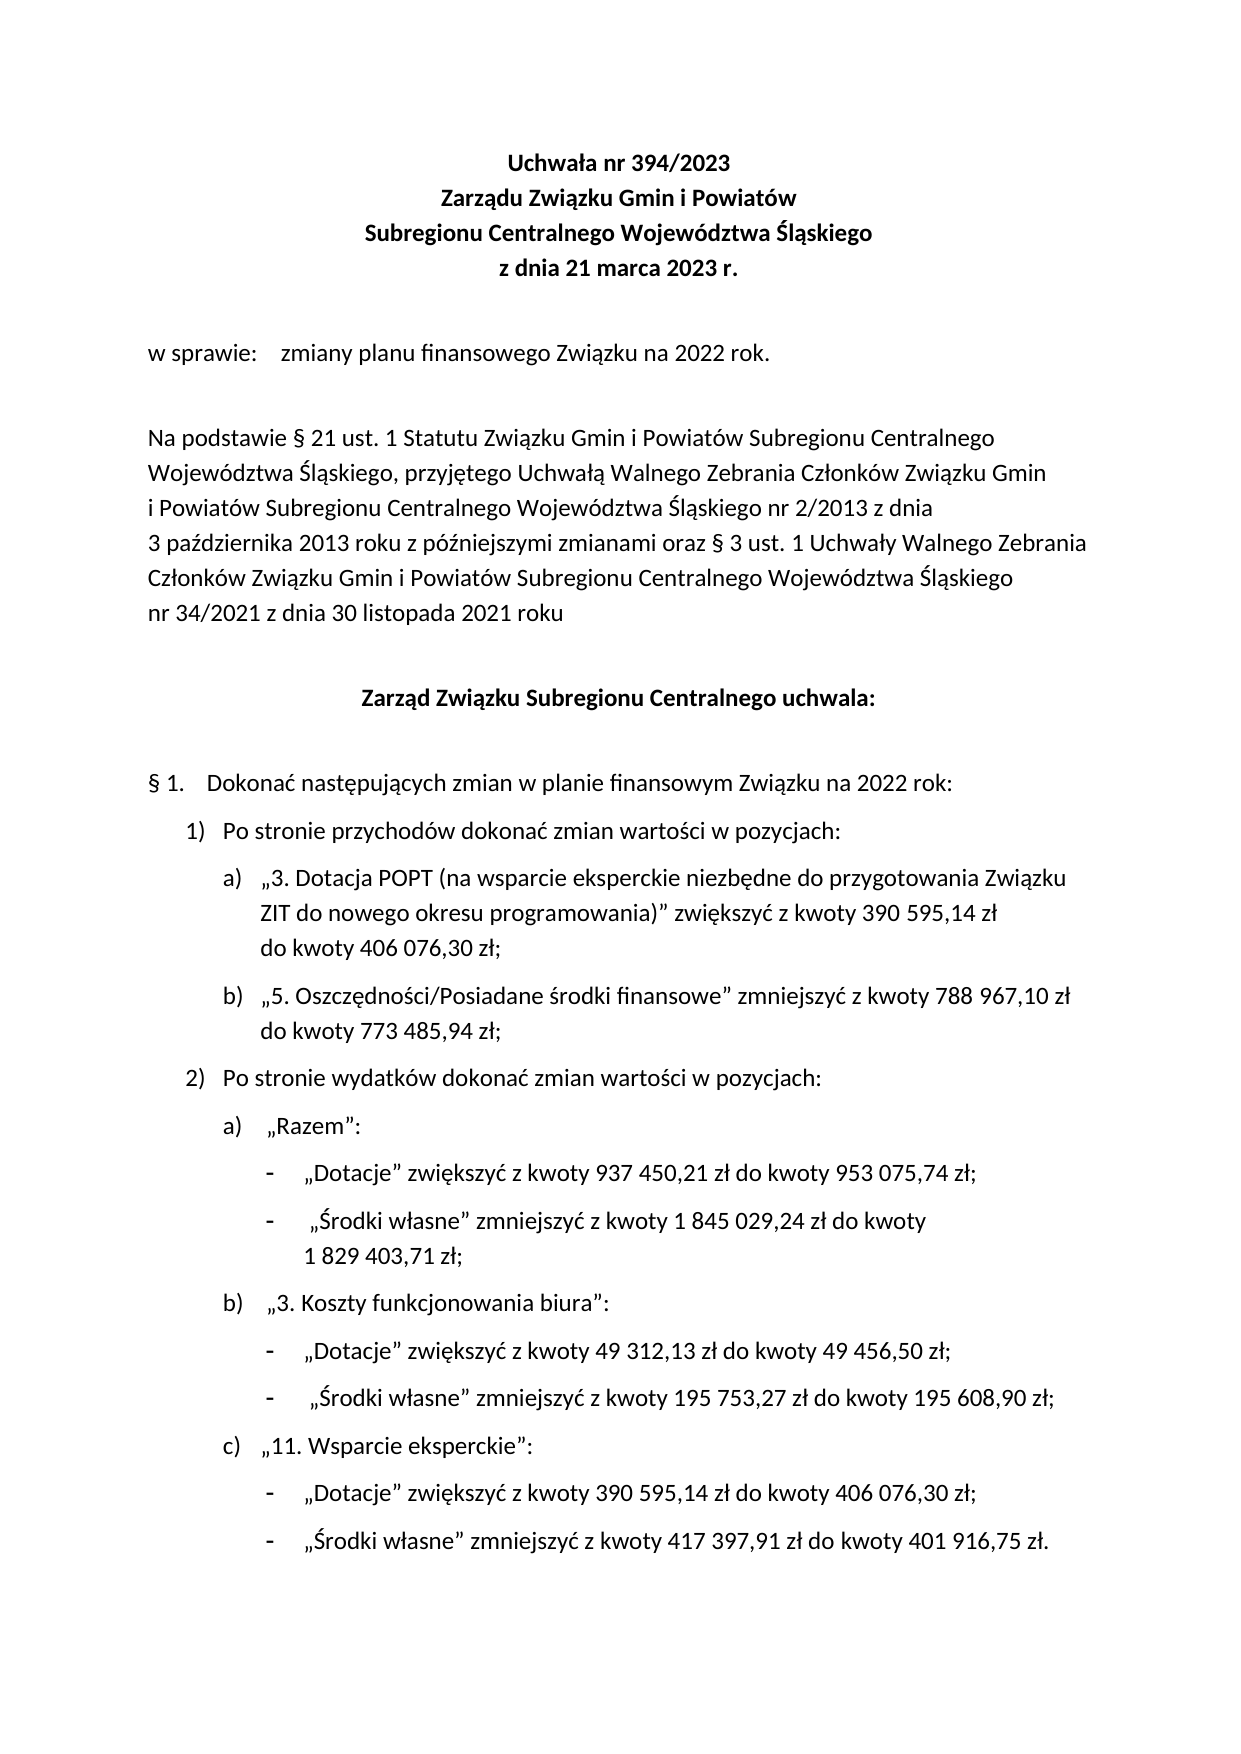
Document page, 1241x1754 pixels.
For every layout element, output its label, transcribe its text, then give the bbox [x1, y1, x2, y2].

list „Środki własne” zmniejszyć z kwoty 417 397,91 zł do kwoty 401 916,75 zł. [266, 1525, 1090, 1556]
text Na podstawie § 21 ust. 1 Statutu Związku Gmin i Powiatów Subregionu Centralnego Województwa Śląskiego, przyjętego Uchwałą Walnego Zebrania Członków Związku Gmin i Powiatów Subregionu Centralnego Województwa Śląskiego nr 2/2013 z dnia 3 października 2013 roku z późniejszymi zmianami oraz § 3 ust. 1 Uchwały Walnego Zebrania Członków Związku Gmin i Powiatów Subregionu Centralnego Województwa Śląskiego nr 34/2021 z dnia 30 listopada 2021 roku [148, 423, 1090, 628]
list „Dotacje” zwiększyć z kwoty 49 312,13 zł do kwoty 49 456,50 zł; [266, 1335, 1090, 1366]
list „3. Dotacja POPT (na wsparcie eksperckie niezbędne do przygotowania Związku ZIT do nowego okresu programowania)” zwiększyć z kwoty 390 595,14 zł do kwoty 406 076,30 zł; [223, 863, 1090, 963]
list „Dotacje” zwiększyć z kwoty 390 595,14 zł do kwoty 406 076,30 zł; [266, 1478, 1090, 1508]
list „Dotacje” zwiększyć z kwoty 937 450,21 zł do kwoty 953 075,74 zł; [266, 1158, 1090, 1188]
subtitle Subregionu Centralnego Województwa Śląskiego [148, 218, 1090, 248]
list „5. Oszczędności/Posiadane środki finansowe” zmniejszyć z kwoty 788 967,10 zł do kwoty 773 485,94 zł; [223, 980, 1090, 1046]
subtitle Uchwała nr 394/2023 [148, 148, 1090, 178]
list „Środki własne” zmniejszyć z kwoty 195 753,27 zł do kwoty 195 608,90 zł; [266, 1383, 1090, 1413]
list Po stronie przychodów dokonać zmian wartości w pozycjach: [185, 815, 1090, 846]
list „Środki własne” zmniejszyć z kwoty 1 845 029,24 zł do kwoty 1 829 403,71 zł; [266, 1205, 1090, 1271]
list Po stronie wydatków dokonać zmian wartości w pozycjach: [185, 1063, 1090, 1093]
subtitle w sprawie: zmiany planu finansowego Związku na 2022 rok. [148, 338, 1090, 368]
subtitle z dnia 21 marca 2023 r. [148, 253, 1090, 283]
subtitle Zarząd Związku Subregionu Centralnego uchwala: [148, 683, 1090, 713]
subtitle Zarządu Związku Gmin i Powiatów [148, 183, 1090, 213]
text § 1. Dokonać następujących zmian w planie finansowym Związku na 2022 rok: [148, 768, 1090, 798]
list „11. Wsparcie eksperckie”: [223, 1430, 1090, 1461]
list „Razem”: [223, 1110, 1090, 1141]
list „3. Koszty funkcjonowania biura”: [223, 1288, 1090, 1318]
